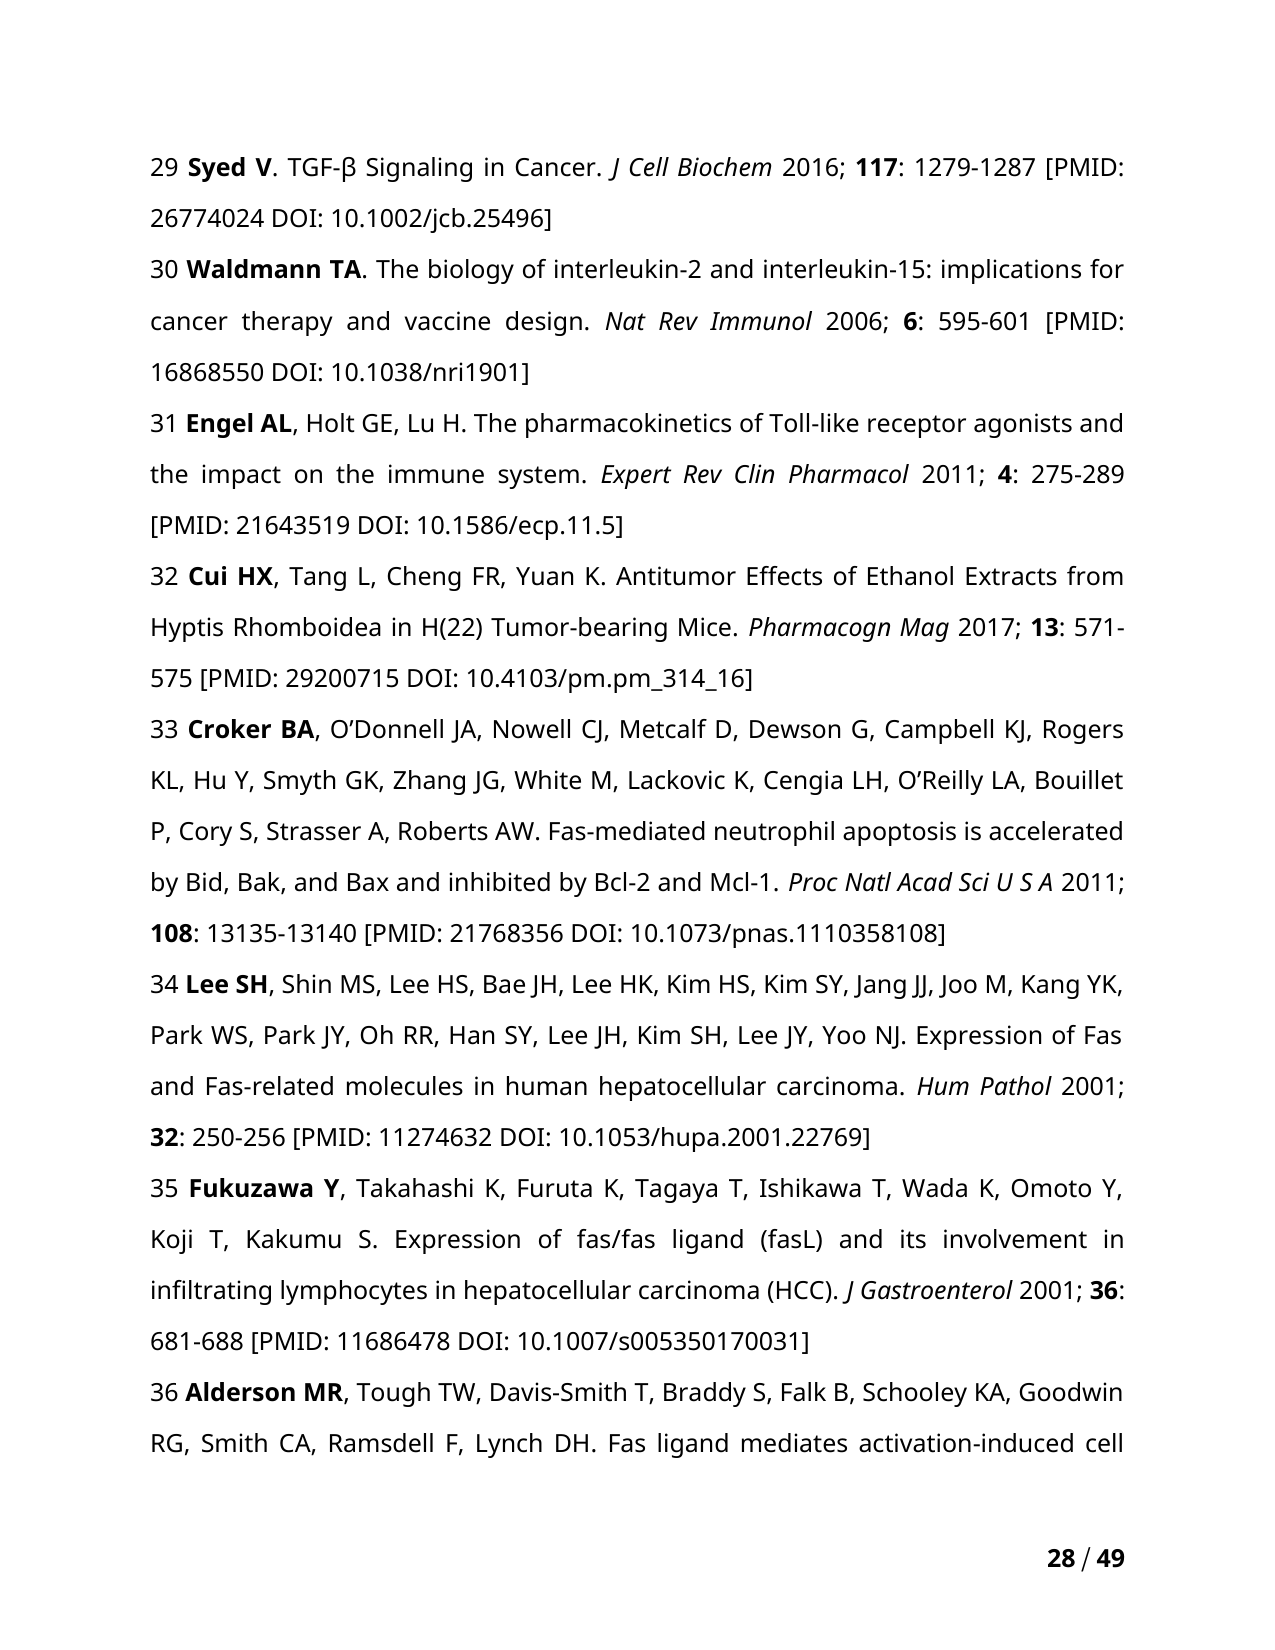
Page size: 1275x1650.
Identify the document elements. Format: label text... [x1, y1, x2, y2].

text 35 Fukuzawa Y, Takahashi K, Furuta K, Tagaya T, Ishikawa T, Wada K, Omoto Y, Koji T, Kakumu S. Expression of fas/fas ligand (fasL) and its involvement in infiltrating lymphocytes in hepatocellular carcinoma (HCC). J Gastroenterol 2001; 36: 681-688 [PMID: 11686478 DOI: 10.1007/s005350170031] [150, 1171, 1125, 1358]
text 34 Lee SH, Shin MS, Lee HS, Bae JH, Lee HK, Kim HS, Kim SY, Jang JJ, Joo M, Kang YK, Park WS, Park JY, Oh RR, Han SY, Lee JH, Kim SH, Lee JY, Yoo NJ. Expression of Fas and Fas-related molecules in human hepatocellular carcinoma. Hum Pathol 2001; 32: 250-256 [PMID: 11274632 DOI: 10.1053/hupa.2001.22769] [150, 967, 1125, 1154]
text 30 Waldmann TA. The biology of interleukin-2 and interleukin-15: implications for cancer therapy and vaccine design. Nat Rev Immunol 2006; 6: 595-601 [PMID: 16868550 DOI: 10.1038/nri1901] [150, 252, 1125, 388]
text 29 Syed V. TGF-β Signaling in Cancer. J Cell Biochem 2016; 117: 1279-1287 [PMID: 26774024 DOI: 10.1002/jcb.25496] [150, 150, 1125, 235]
text 32 Cui HX, Tang L, Cheng FR, Yuan K. Antitumor Effects of Ethanol Extracts from Hyptis Rhomboidea in H(22) Tumor-bearing Mice. Pharmacogn Mag 2017; 13: 571-575 [PMID: 29200715 DOI: 10.4103/pm.pm_314_16] [150, 558, 1125, 694]
text 33 Croker BA, O’Donnell JA, Nowell CJ, Metcalf D, Dewson G, Campbell KJ, Rogers KL, Hu Y, Smyth GK, Zhang JG, White M, Lackovic K, Cengia LH, O’Reilly LA, Bouillet P, Cory S, Strasser A, Roberts AW. Fas-mediated neutrophil apoptosis is accelerated by Bid, Bak, and Bax and inhibited by Bcl-2 and Mcl-1. Proc Natl Acad Sci U S A 2011; 108: 13135-13140 [PMID: 21768356 DOI: 10.1073/pnas.1110358108] [150, 711, 1125, 950]
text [150, 1375, 1125, 1460]
text 31 Engel AL, Holt GE, Lu H. The pharmacokinetics of Toll-like receptor agonists and the impact on the immune system. Expert Rev Clin Pharmacol 2011; 4: 275-289 [PMID: 21643519 DOI: 10.1586/ecp.11.5] [150, 405, 1125, 541]
